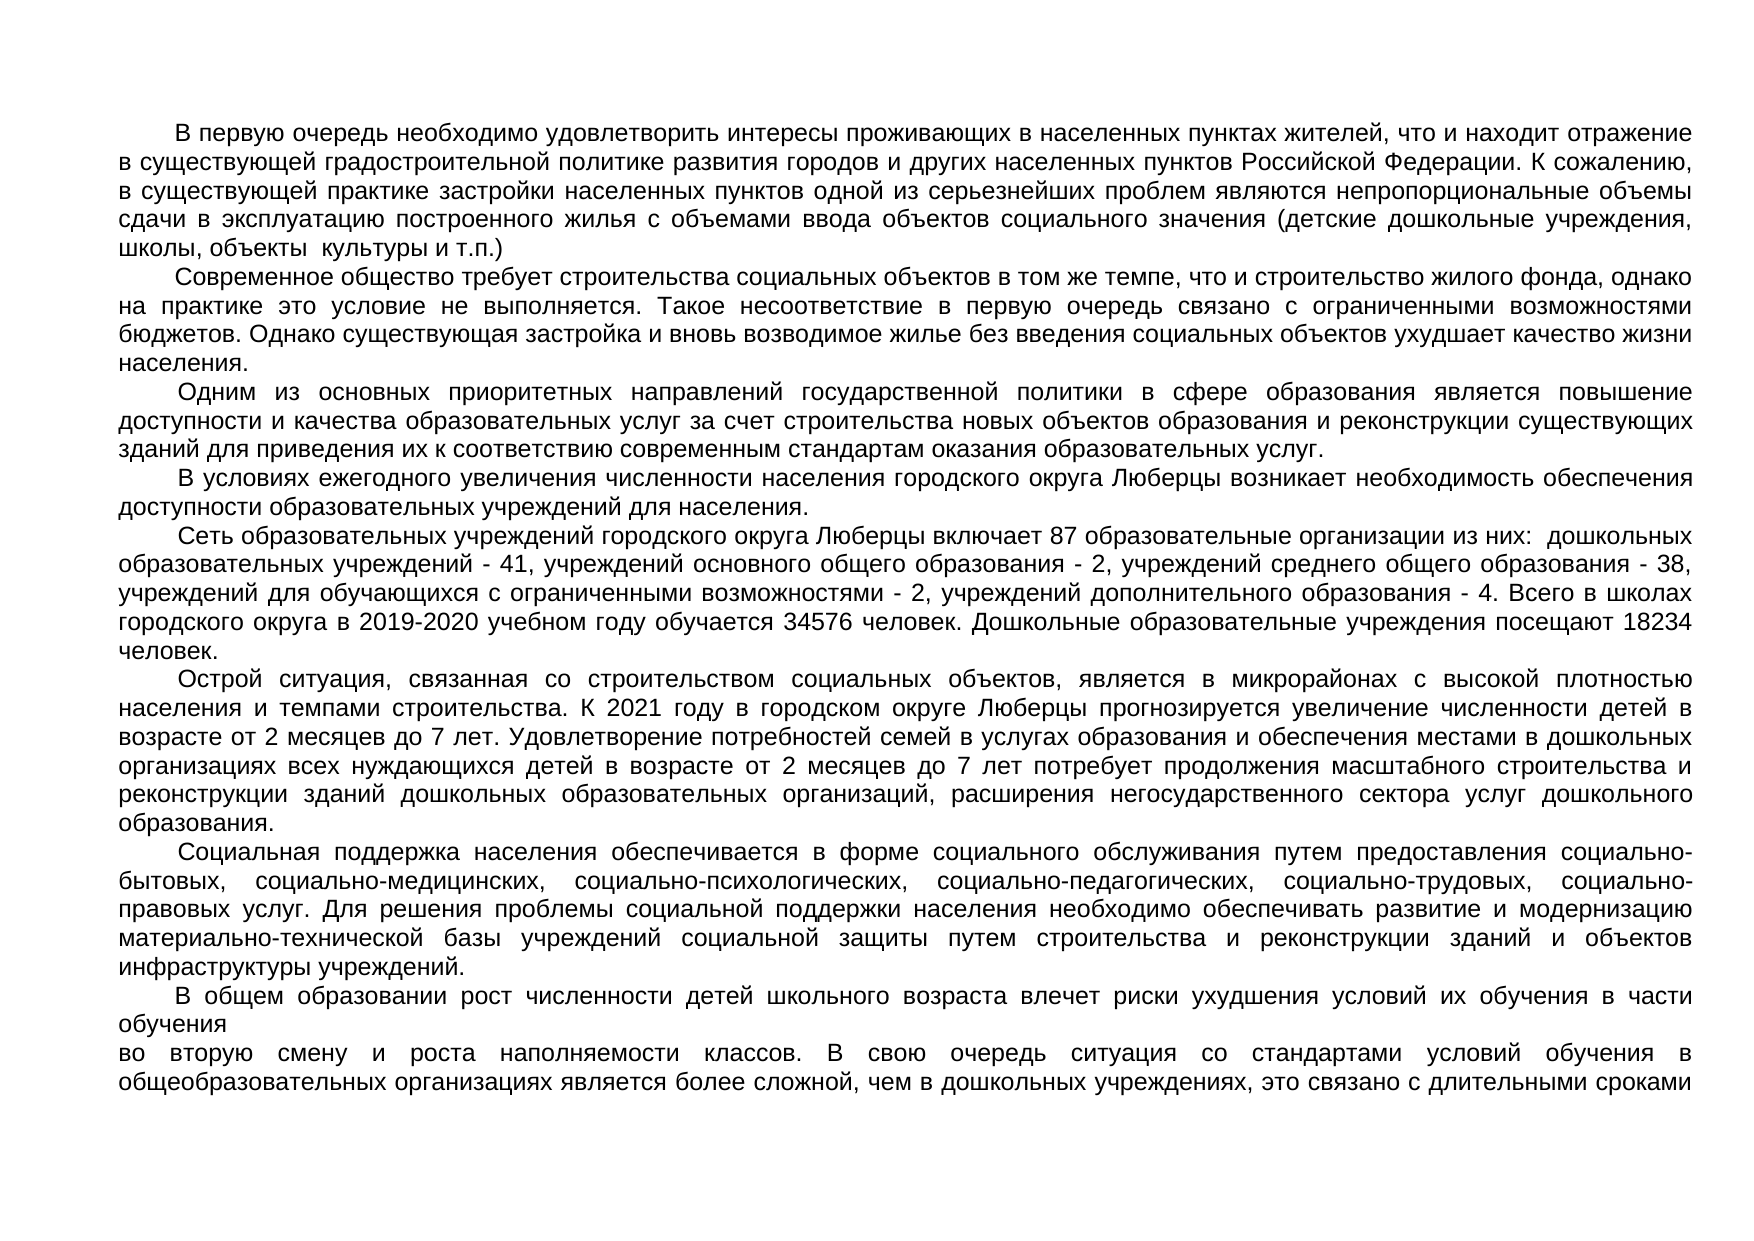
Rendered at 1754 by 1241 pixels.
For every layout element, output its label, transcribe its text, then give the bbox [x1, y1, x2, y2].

text Острой ситуация, связанная со строительством социальных объектов, является в микрорайонах с высокой плотностью населения и темпами строительства. К 2021 году в городском округе Люберцы прогнозируется увеличение численности детей в возрасте от 2 месяцев до 7 лет. Удовлетворение потребностей семей в услугах образования и обеспечения местами в дошкольных организациях всех нуждающихся детей в возрасте от 2 месяцев до 7 лет потребует продолжения масштабного строительства и реконструкции зданий дошкольных образовательных организаций, расширения негосударственного сектора услуг дошкольного образования. [118, 664, 1695, 837]
text Социальная поддержка населения обеспечивается в форме социального обслуживания путем предоставления социально-бытовых, социально-медицинских, социально-психологических, социально-педагогических, социально-трудовых, социально-правовых услуг. Для решения проблемы социальной поддержки населения необходимо обеспечивать развитие и модернизацию материально-технической базы учреждений социальной защиты путем строительства и реконструкции зданий и объектов инфраструктуры учреждений. [118, 837, 1695, 981]
text В условиях ежегодного увеличения численности населения городского округа Люберцы возникает необходимость обеспечения доступности образовательных учреждений для населения. [118, 463, 1695, 521]
text В первую очередь необходимо удовлетворить интересы проживающих в населенных пунктах жителей, что и находит отражение в существующей градостроительной политике развития городов и других населенных пунктов Российской Федерации. К сожалению, в существующей практике застройки населенных пунктов одной из серьезнейших проблем являются непропорциональные объемы сдачи в эксплуатацию построенного жилья с объемами ввода объектов социального значения (детские дошкольные учреждения, школы, объекты культуры и т.п.) [118, 118, 1695, 262]
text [118, 1038, 1695, 1096]
text Сеть образовательных учреждений городского округа Люберцы включает 87 образовательные организации из них: дошкольных образовательных учреждений - 41, учреждений основного общего образования - 2, учреждений среднего общего образования - 38, учреждений для обучающихся с ограниченными возможностями - 2, учреждений дополнительного образования - 4. Всего в школах городского округа в 2019-2020 учебном году обучается 34576 человек. Дошкольные образовательные учреждения посещают 18234 человек. [118, 521, 1695, 664]
text Одним из основных приоритетных направлений государственной политики в сфере образования является повышение доступности и качества образовательных услуг за счет строительства новых объектов образования и реконструкции существующих зданий для приведения их к соответствию современным стандартам оказания образовательных услуг. [118, 377, 1695, 463]
text Современное общество требует строительства социальных объектов в том же темпе, что и строительство жилого фонда, однако на практике это условие не выполняется. Такое несоответствие в первую очередь связано с ограниченными возможностями бюджетов. Однако существующая застройка и вновь возводимое жилье без введения социальных объектов ухудшает качество жизни населения. [118, 262, 1695, 377]
text В общем образовании рост численности детей школьного возраста влечет риски ухудшения условий их обучения в части обучения [118, 981, 1695, 1038]
